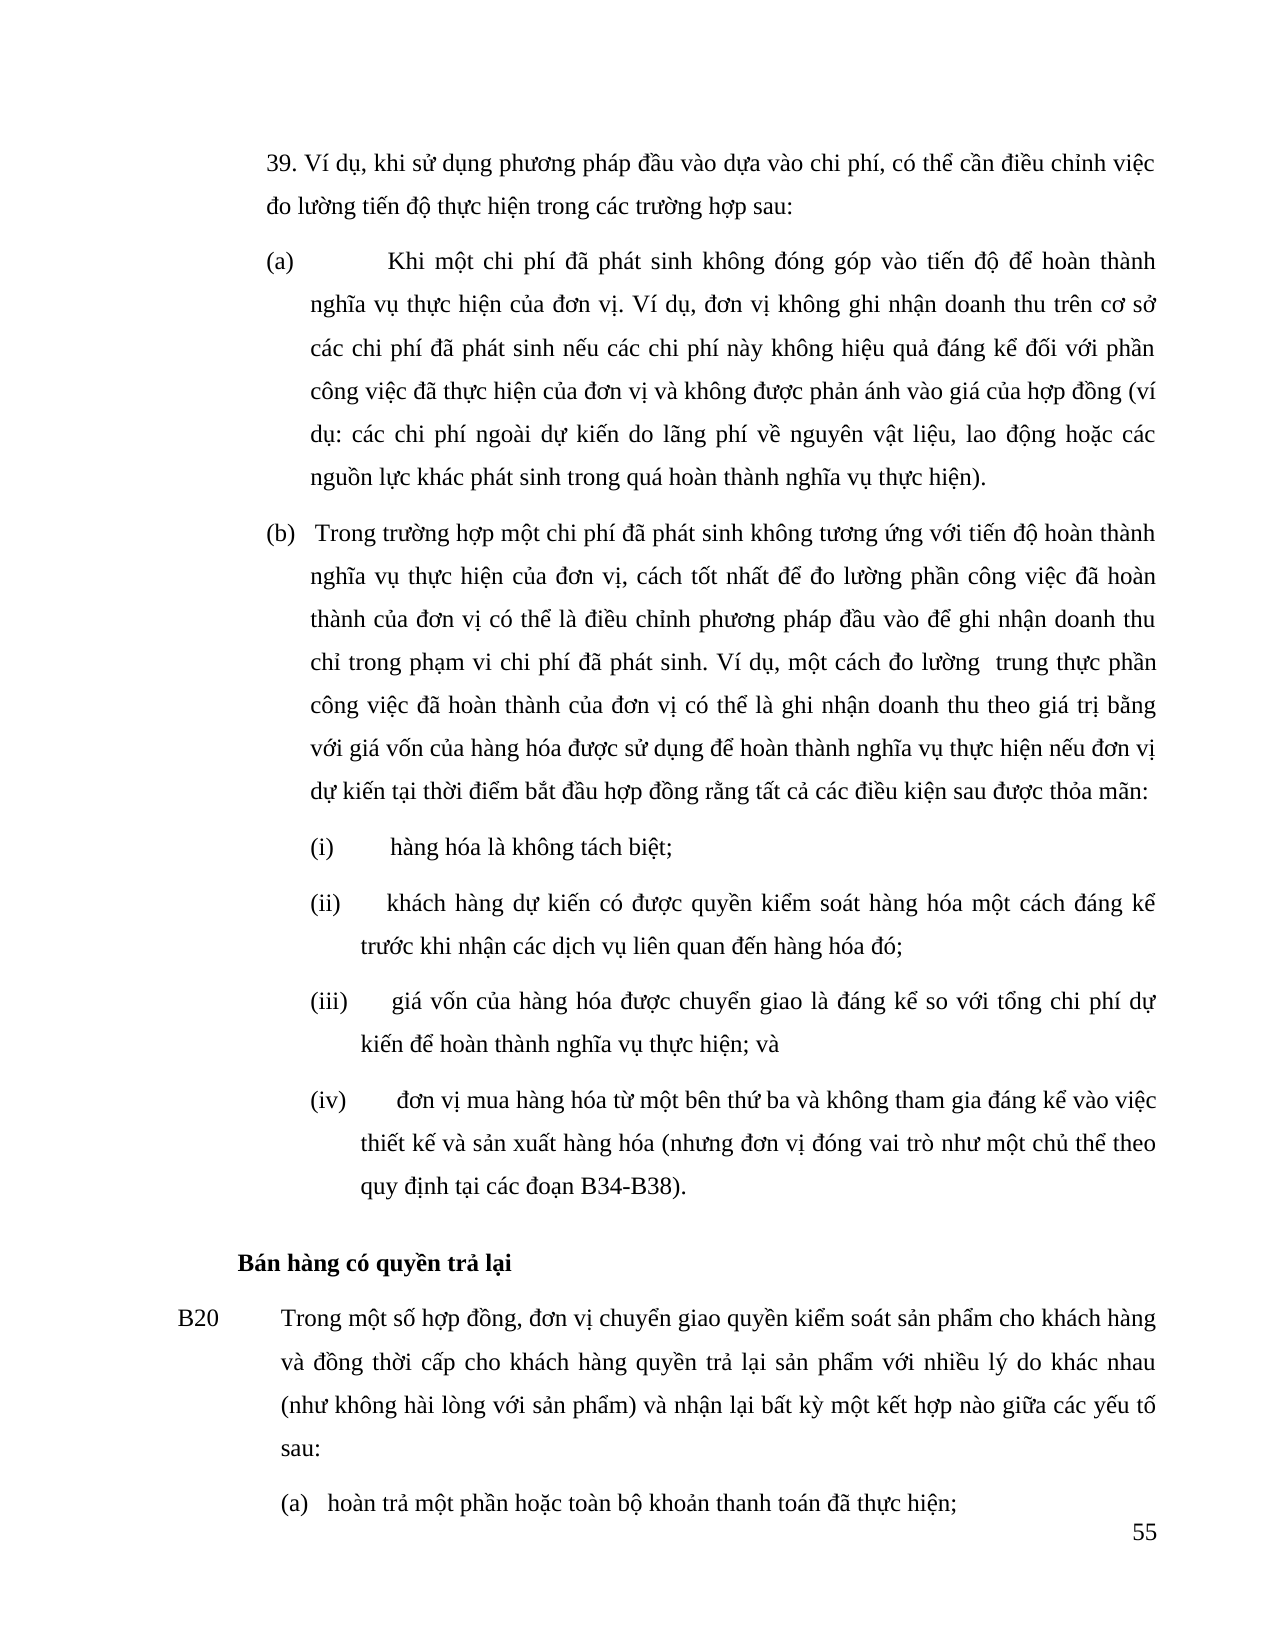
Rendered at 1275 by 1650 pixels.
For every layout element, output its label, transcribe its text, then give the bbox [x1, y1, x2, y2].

text (ii) khách hàng dự kiến có được quyền kiểm soát hàng hóa một cách đáng kể trước khi nhận các dịch vụ liên quan đến hàng hóa đó; [310, 888, 1157, 959]
text B20 Trong một số hợp đồng, đơn vị chuyển giao quyền kiểm soát sản phẩm cho khách hàng và đồng thời cấp cho khách hàng quyền trả lại sản phẩm với nhiều lý do khác nhau (như không hài lòng với sản phẩm) và nhận lại bất kỳ một kết hợp nào giữa các yếu tố sau: [177, 1303, 1157, 1462]
text (i) hàng hóa là không tách biệt; [310, 832, 1157, 861]
text (a) Khi một chi phí đã phát sinh không đóng góp vào tiến độ để hoàn thành nghĩa vụ thực hiện của đơn vị. Ví dụ, đơn vị không ghi nhận doanh thu trên cơ sở các chi phí đã phát sinh nếu các chi phí này không hiệu quả đáng kể đối với phần công việc đã thực hiện của đơn vị và không được phản ánh vào giá của hợp đồng (ví dụ: các chi phí ngoài dự kiến do lãng phí về nguyên vật liệu, lao động hoặc các nguồn lực khác phát sinh trong quá hoàn thành nghĩa vụ thực hiện). [266, 246, 1157, 491]
text (b) Trong trường hợp một chi phí đã phát sinh không tương ứng với tiến độ hoàn thành nghĩa vụ thực hiện của đơn vị, cách tốt nhất để đo lường phần công việc đã hoàn thành của đơn vị có thể là điều chỉnh phương pháp đầu vào để ghi nhận doanh thu chỉ trong phạm vi chi phí đã phát sinh. Ví dụ, một cách đo lường trung thực phần công việc đã hoàn thành của đơn vị có thể là ghi nhận doanh thu theo giá trị bằng với giá vốn của hàng hóa được sử dụng để hoàn thành nghĩa vụ thực hiện nếu đơn vị dự kiến tại thời điểm bắt đầu hợp đồng rằng tất cả các điều kiện sau được thỏa mãn: [266, 518, 1157, 805]
subtitle Bán hàng có quyền trả lại [237, 1248, 1157, 1277]
text (iii) giá vốn của hàng hóa được chuyển giao là đáng kể so với tổng chi phí dự kiến để hoàn thành nghĩa vụ thực hiện; và [310, 986, 1157, 1058]
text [177, 148, 1157, 219]
text (a) hoàn trả một phần hoặc toàn bộ khoản thanh toán đã thực hiện; [281, 1488, 1157, 1517]
text (iv) đơn vị mua hàng hóa từ một bên thứ ba và không tham gia đáng kể vào việc thiết kế và sản xuất hàng hóa (nhưng đơn vị đóng vai trò như một chủ thể theo quy định tại các đoạn B34-B38). [310, 1085, 1157, 1200]
